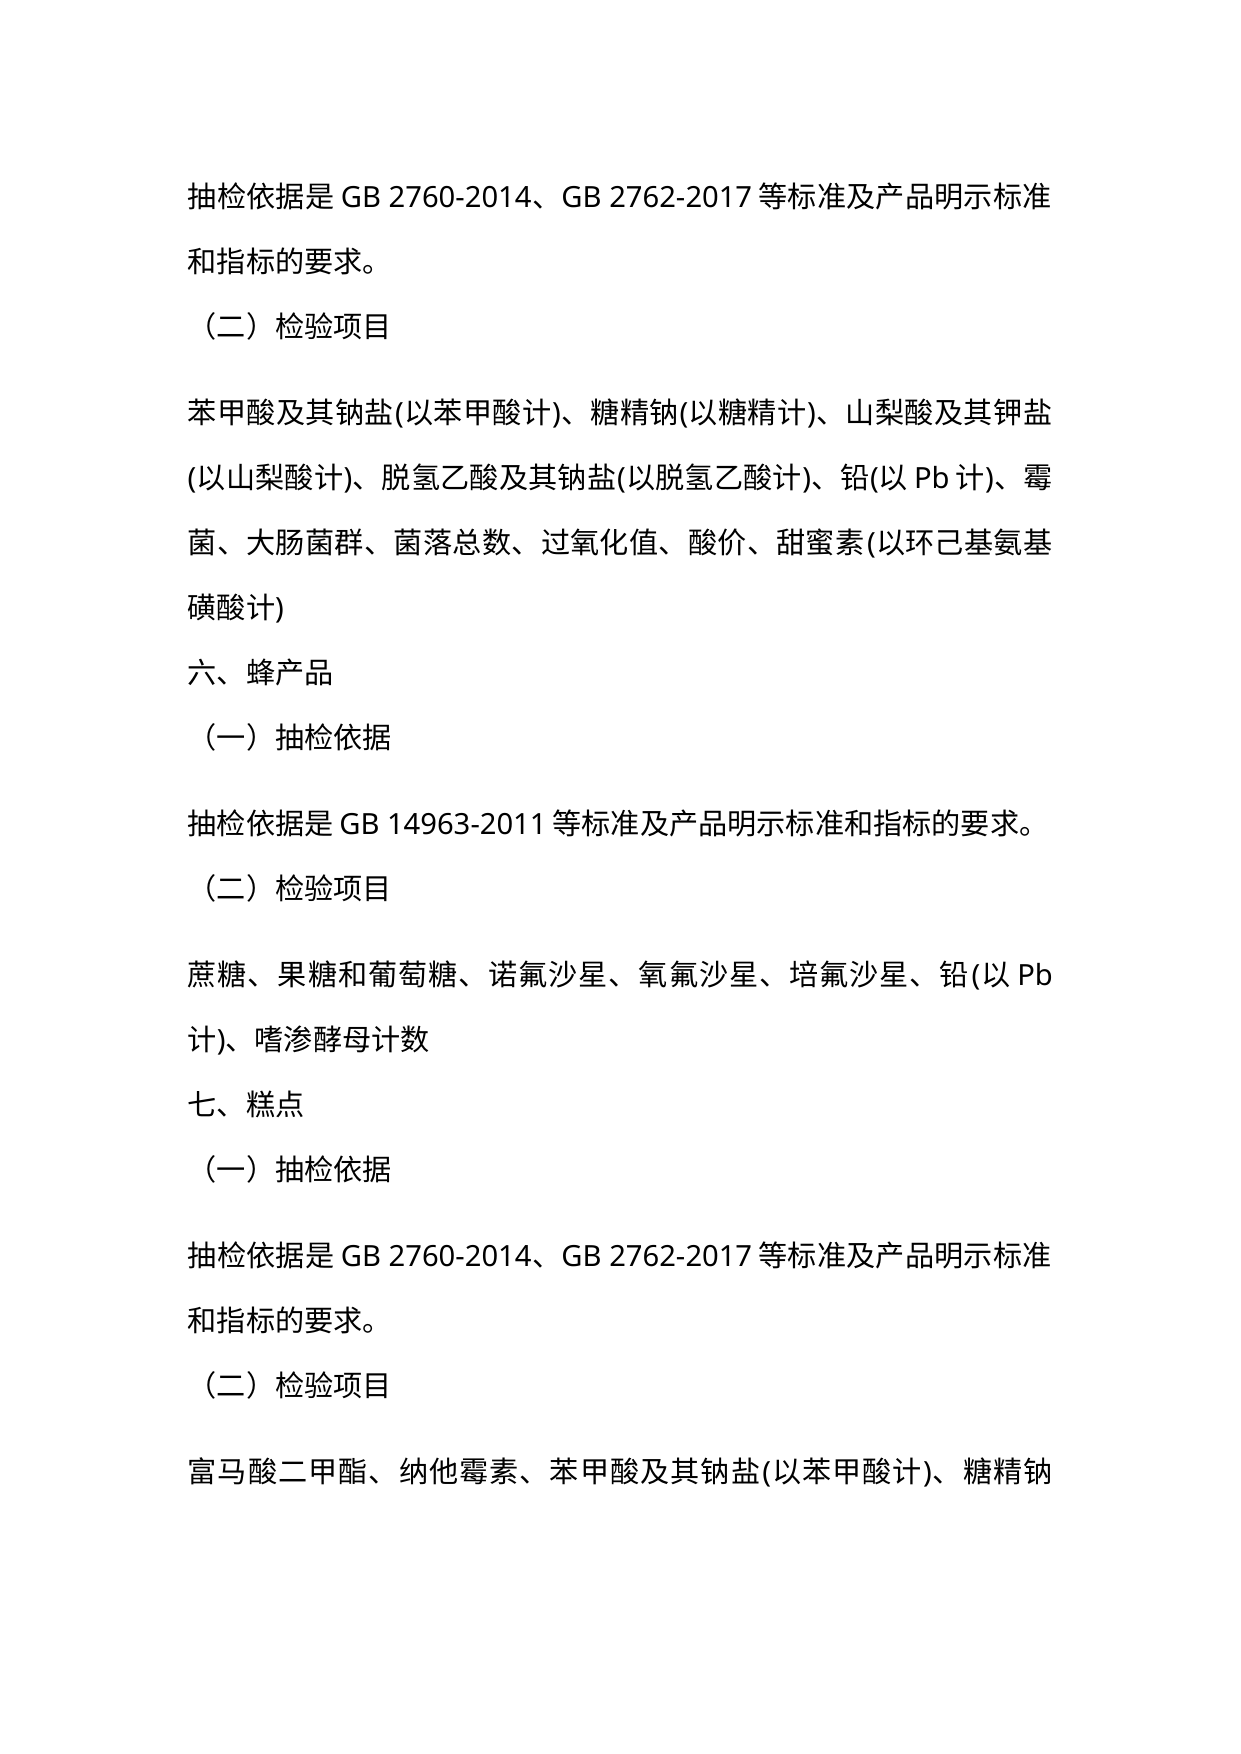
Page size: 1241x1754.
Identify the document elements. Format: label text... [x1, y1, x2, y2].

text （一）抽检依据 [187, 1135, 1053, 1200]
text （二）检验项目 [187, 292, 1053, 357]
text 苯甲酸及其钠盐(以苯甲酸计)、糖精钠(以糖精计)、山梨酸及其钾盐(以山梨酸计)、脱氢乙酸及其钠盐(以脱氢乙酸计)、铅(以Pb计)、霉菌、大肠菌群、菌落总数、过氧化值、酸价、甜蜜素(以环己基氨基磺酸计) [187, 378, 1053, 638]
text 抽检依据是GB 14963-2011等标准及产品明示标准和指标的要求。 [187, 789, 1053, 854]
text （一）抽检依据 [187, 703, 1053, 768]
text 抽检依据是GB 2760-2014、GB 2762-2017等标准及产品明示标准和指标的要求。 [187, 1222, 1053, 1352]
text 七、糕点 [187, 1070, 1053, 1135]
text （二）检验项目 [187, 1352, 1053, 1417]
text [187, 1438, 1053, 1503]
text 六、蜂产品 [187, 638, 1053, 703]
text （二）检验项目 [187, 854, 1053, 919]
text 抽检依据是GB 2760-2014、GB 2762-2017等标准及产品明示标准和指标的要求。 [187, 162, 1053, 292]
text 蔗糖、果糖和葡萄糖、诺氟沙星、氧氟沙星、培氟沙星、铅(以Pb计)、嗜渗酵母计数 [187, 940, 1053, 1070]
